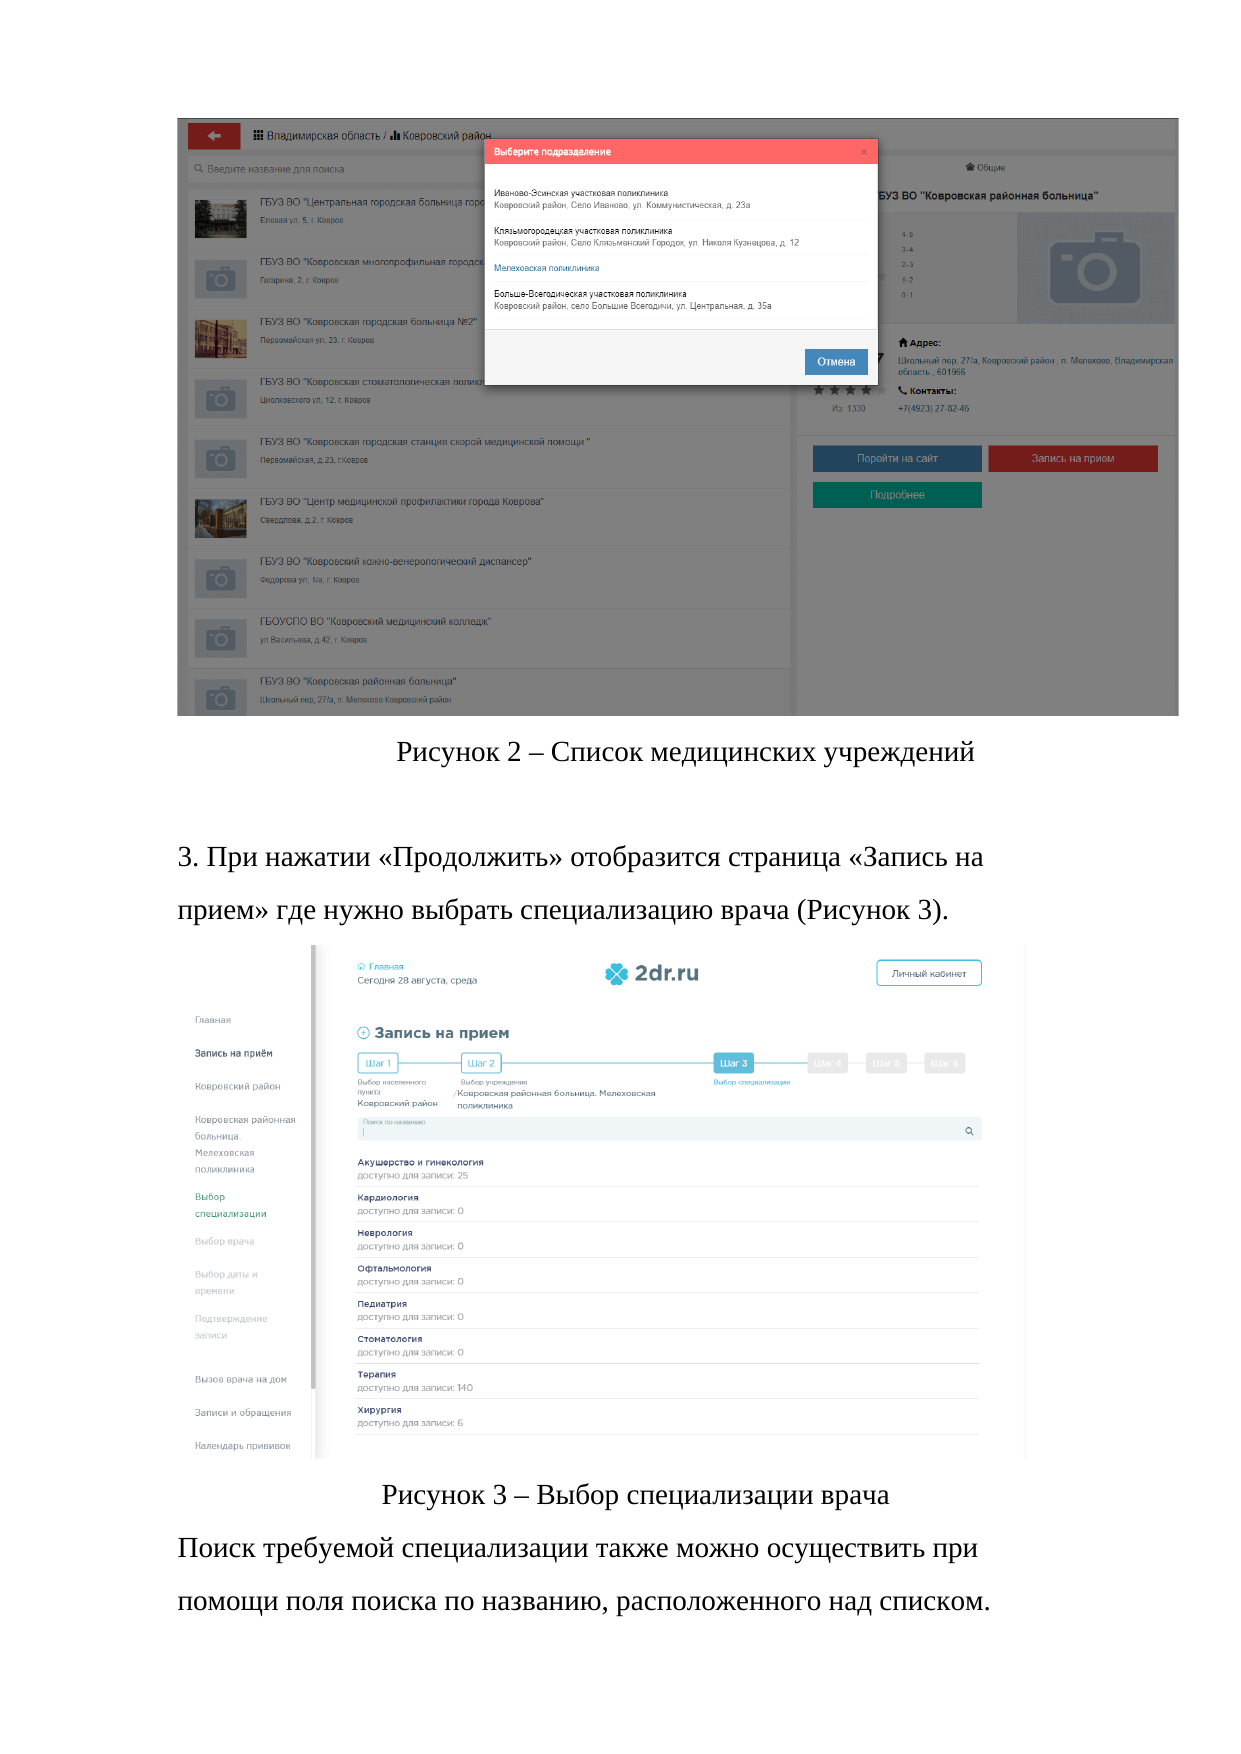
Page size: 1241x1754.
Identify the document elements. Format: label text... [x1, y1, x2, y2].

text Рисунок 3 – Выбор специализации врача [177, 1477, 1152, 1511]
picture [177, 945, 1028, 1459]
text Рисунок 2 – Список медицинских учреждений [177, 734, 1152, 767]
text Поиск требуемой специализации также можно осуществить при [177, 1530, 1152, 1564]
text 3. При нажатии «Продолжить» отобразится страница «Запись на [177, 839, 1152, 873]
text помощи поля поиска по названию, расположенного над списком. [177, 1583, 1152, 1617]
picture [177, 118, 1179, 716]
text прием» где нужно выбрать специализацию врача (Рисунок 3). [177, 892, 1152, 926]
